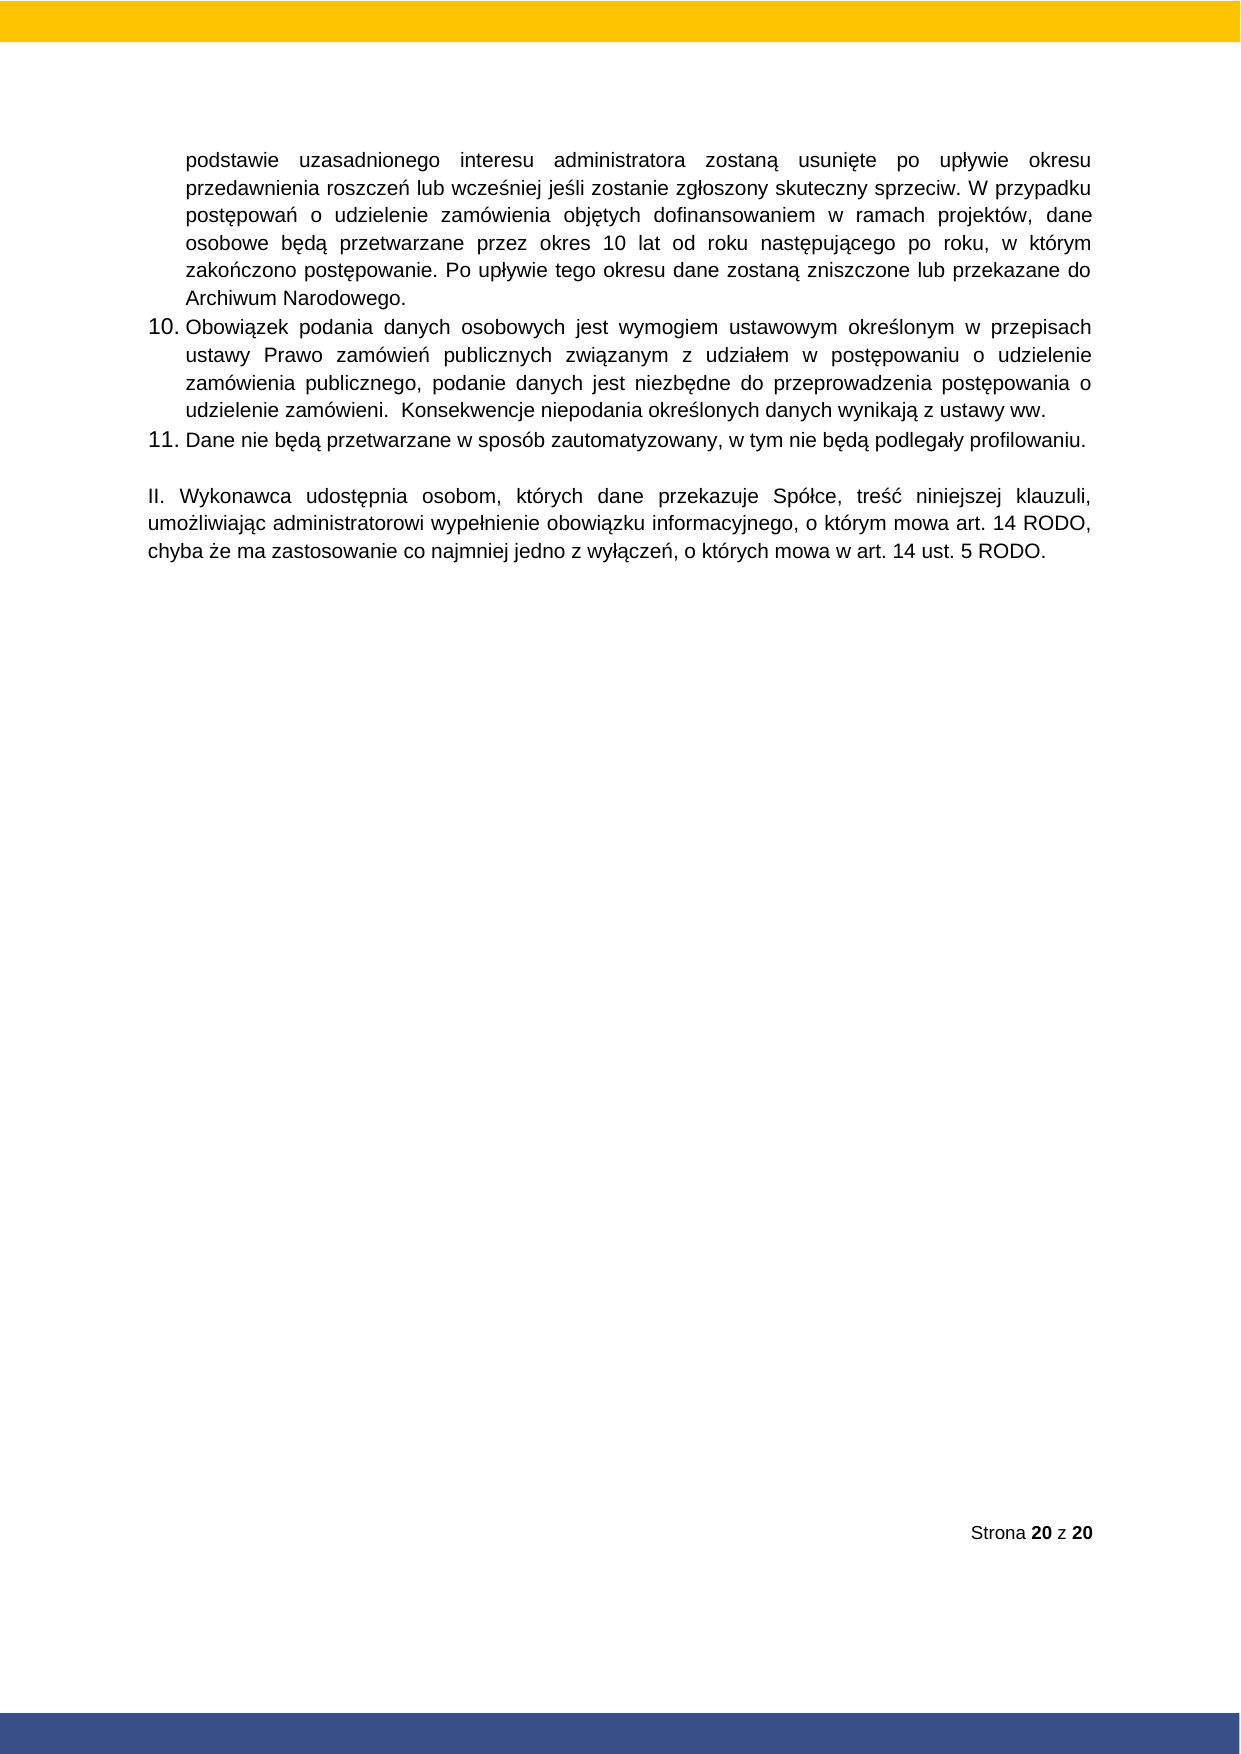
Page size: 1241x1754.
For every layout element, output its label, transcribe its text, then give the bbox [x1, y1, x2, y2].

list Dane nie będą przetwarzane w sposób zautomatyzowany, w tym nie będą podlegały profilowaniu. [148, 426, 1092, 452]
text II. Wykonawca udostępnia osobom, których dane przekazuje Spółce, treść niniejszej klauzuli, umożliwiając administratorowi wypełnienie obowiązku informacyjnego, o którym mowa art. 14 RODO, chyba że ma zastosowanie co najmniej jedno z wyłączeń, o których mowa w art. 14 ust. 5 RODO. [148, 483, 1092, 562]
list Obowiązek podania danych osobowych jest wymogiem ustawowym określonym w przepisach ustawy Prawo zamówień publicznych związanym z udziałem w postępowaniu o udzielenie zamówienia publicznego, podanie danych jest niezbędne do przeprowadzenia postępowania o udzielenie zamówieni. Konsekwencje niepodania określonych danych wynikają z ustawy ww. [148, 313, 1092, 422]
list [148, 148, 1092, 310]
